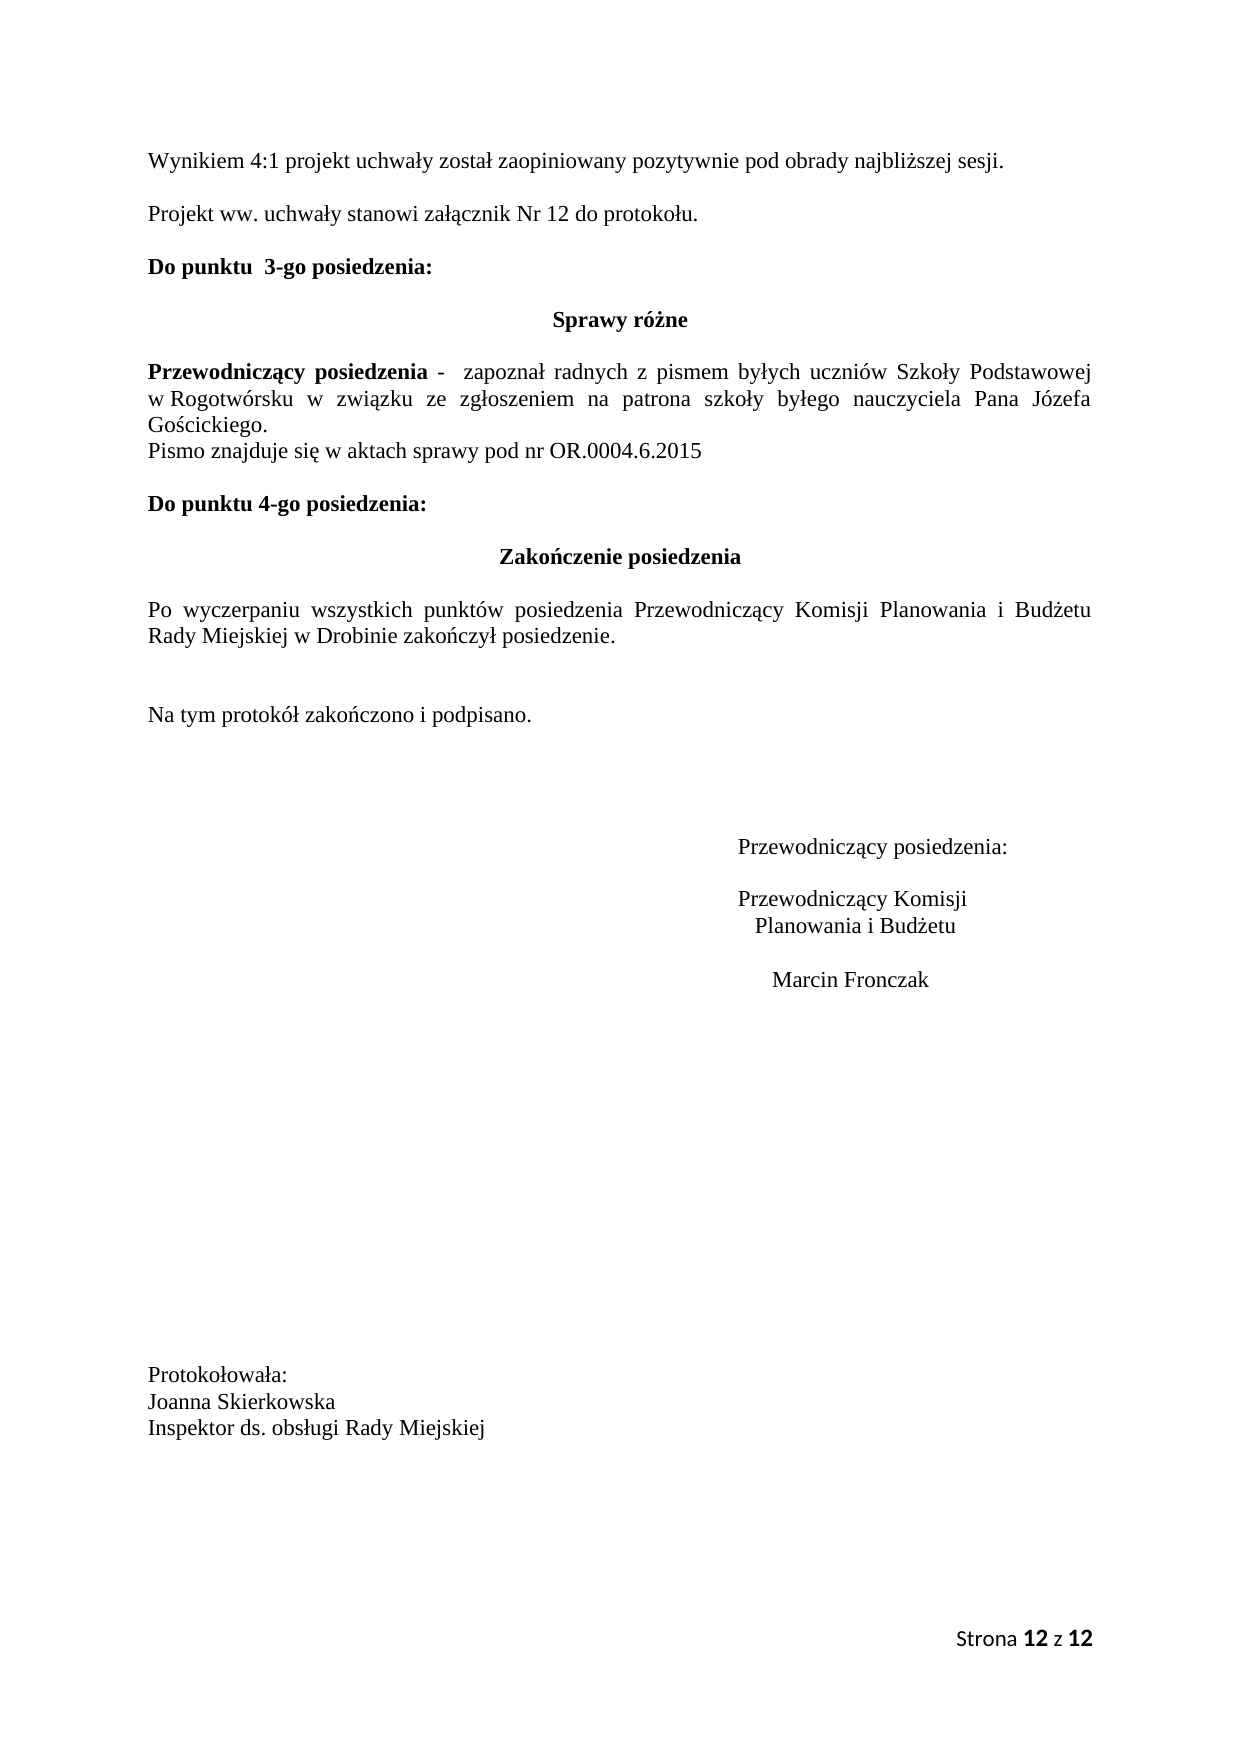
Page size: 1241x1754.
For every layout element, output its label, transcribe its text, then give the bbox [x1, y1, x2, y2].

text Przewodniczący Komisji [148, 886, 1093, 912]
text Protokołowała: [148, 1362, 1093, 1388]
text Wynikiem 4:1 projekt uchwały został zaopiniowany pozytywnie pod obrady najbliższej sesji. [148, 148, 1093, 174]
text Joanna Skierkowska [148, 1388, 1093, 1414]
text Zakończenie posiedzenia [148, 543, 1093, 569]
text Pismo znajduje się w aktach sprawy pod nr OR.0004.6.2015 [148, 437, 1093, 464]
text Projekt ww. uchwały stanowi załącznik Nr 12 do protokołu. [148, 200, 1093, 227]
text Do punktu 4-go posiedzenia: [148, 490, 1093, 517]
text Przewodniczący posiedzenia: [148, 833, 1093, 859]
text Marcin Fronczak [664, 966, 1093, 993]
text Do punktu 3-go posiedzenia: [148, 253, 1093, 279]
text Na tym protokół zakończono i podpisano. [148, 701, 1093, 727]
text Po wyczerpaniu wszystkich punktów posiedzenia Przewodniczący Komisji Planowania i Budżetu Rady Miejskiej w Drobinie zakończył posiedzenie. [148, 596, 1093, 648]
text Przewodniczący posiedzenia - zapoznał radnych z pismem byłych uczniów Szkoły Podstawowej w Rogotwórsku w związku ze zgłoszeniem na patrona szkoły byłego nauczyciela Pana Józefa Gościckiego. [148, 358, 1093, 437]
text Sprawy różne [148, 306, 1093, 332]
text Planowania i Budżetu [664, 912, 1093, 938]
text Inspektor ds. obsługi Rady Miejskiej [148, 1414, 1093, 1441]
